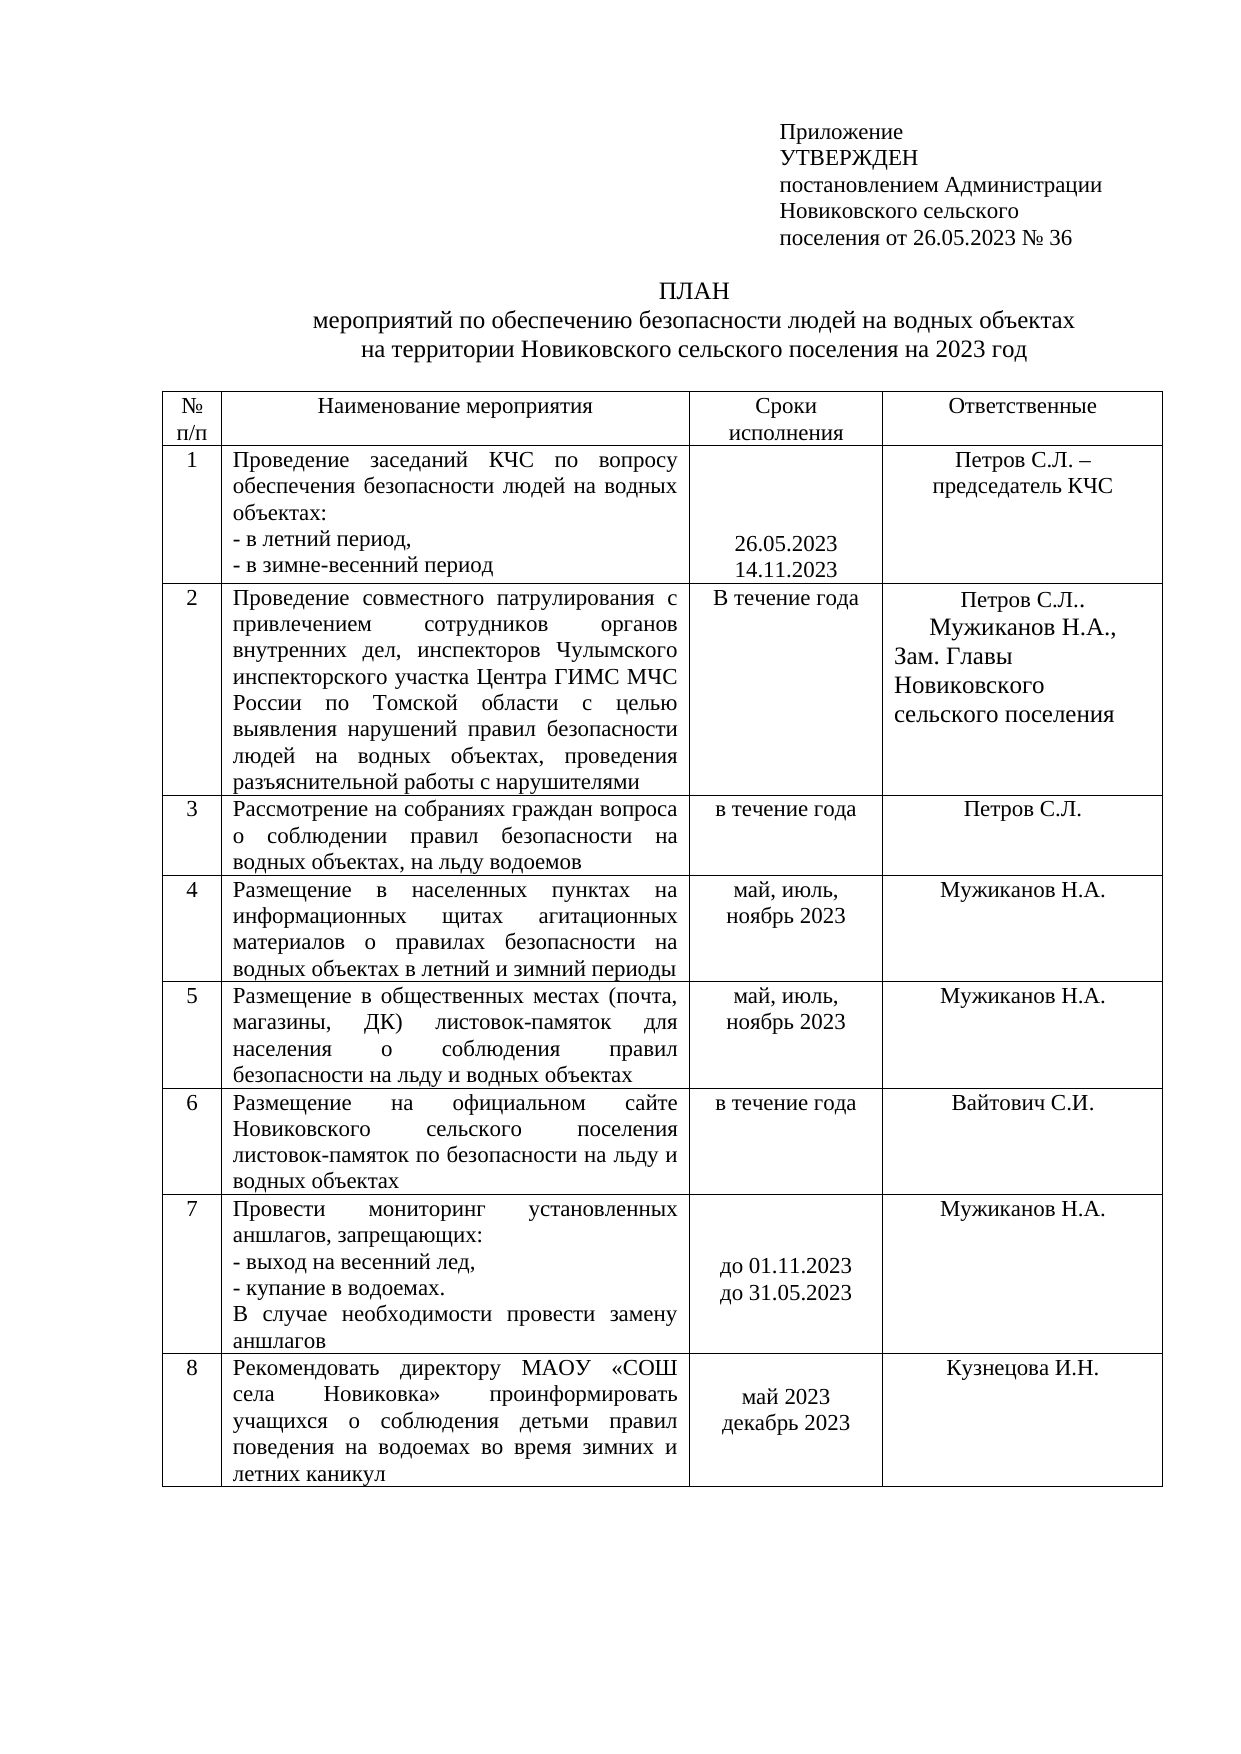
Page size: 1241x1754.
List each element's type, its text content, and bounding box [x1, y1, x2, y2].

table_cell Петров С.Л.. Мужиканов Н.А., Зам. Главы Новиковского сельского поселения [883, 584, 1162, 794]
table_cell 6 [163, 1089, 221, 1194]
table_cell до 01.11.2023 до 31.05.2023 [690, 1195, 882, 1353]
table_cell Мужиканов Н.А. [883, 982, 1162, 1087]
table_cell в течение года [690, 1089, 882, 1194]
text УТВЕРЖДЕН [236, 144, 1152, 171]
table_cell 5 [163, 982, 221, 1087]
table_header Ответственные [883, 392, 1162, 445]
text мероприятий по обеспечению безопасности людей на водных объектах [236, 305, 1152, 334]
text ПЛАН [236, 276, 1152, 305]
table_cell Вайтович С.И. [883, 1089, 1162, 1194]
text на территории Новиковского сельского поселения на 2023 год [236, 334, 1152, 362]
text Новиковского сельского [236, 197, 1152, 223]
table_cell В течение года [690, 584, 882, 794]
table_cell Провести мониторинг установленных аншлагов, запрещающих: - выход на весенний лед, - купание в водоемах. В случае необходимости провести замену аншлагов [222, 1195, 689, 1353]
table_header Наименование мероприятия [222, 392, 689, 445]
text постановлением Администрации [236, 171, 1152, 197]
table_cell Рекомендовать директору МАОУ «СОШ села Новиковка» проинформировать учащихся о соблюдения детьми правил поведения на водоемах во время зимних и летних каникул [222, 1354, 689, 1486]
table_header № п/п [163, 392, 221, 445]
table_cell Проведение заседаний КЧС по вопросу обеспечения безопасности людей на водных объектах: - в летний период, - в зимне-весенний период [222, 446, 689, 583]
table_cell Мужиканов Н.А. [883, 1195, 1162, 1353]
table_cell Петров С.Л. – председатель КЧС [883, 446, 1162, 583]
table_cell Размещение на официальном сайте Новиковского сельского поселения листовок-памяток по безопасности на льду и водных объектах [222, 1089, 689, 1194]
table_cell Рассмотрение на собраниях граждан вопроса о соблюдении правил безопасности на водных объектах, на льду водоемов [222, 796, 689, 874]
table_cell Кузнецова И.Н. [883, 1354, 1162, 1486]
table_cell 3 [163, 796, 221, 874]
table_cell 8 [163, 1354, 221, 1486]
table_cell Петров С.Л. [883, 796, 1162, 874]
table_cell май 2023 декабрь 2023 [690, 1354, 882, 1486]
table_cell май, июль, ноябрь 2023 [690, 982, 882, 1087]
text Приложение [236, 118, 1152, 144]
table_cell Размещение в населенных пунктах на информационных щитах агитационных материалов о правилах безопасности на водных объектах в летний и зимний периоды [222, 876, 689, 981]
table_cell 1 [163, 446, 221, 583]
table_cell 26.05.2023 14.11.2023 [690, 446, 882, 583]
table_cell 4 [163, 876, 221, 981]
text поселения от 26.05.2023 № 36 [236, 223, 1152, 250]
table_cell Мужиканов Н.А. [883, 876, 1162, 981]
table_cell 2 [163, 584, 221, 794]
table_header Сроки исполнения [690, 392, 882, 445]
table_cell Размещение в общественных местах (почта, магазины, ДК) листовок-памяток для населения о соблюдения правил безопасности на льду и водных объектах [222, 982, 689, 1087]
table_cell в течение года [690, 796, 882, 874]
table_cell Проведение совместного патрулирования с привлечением сотрудников органов внутренних дел, инспекторов Чулымского инспекторского участка Центра ГИМС МЧС России по Томской области с целью выявления нарушений правил безопасности людей на водных объектах, проведения разъяснительной работы с нарушителями [222, 584, 689, 794]
table_cell май, июль, ноябрь 2023 [690, 876, 882, 981]
table_cell 7 [163, 1195, 221, 1353]
